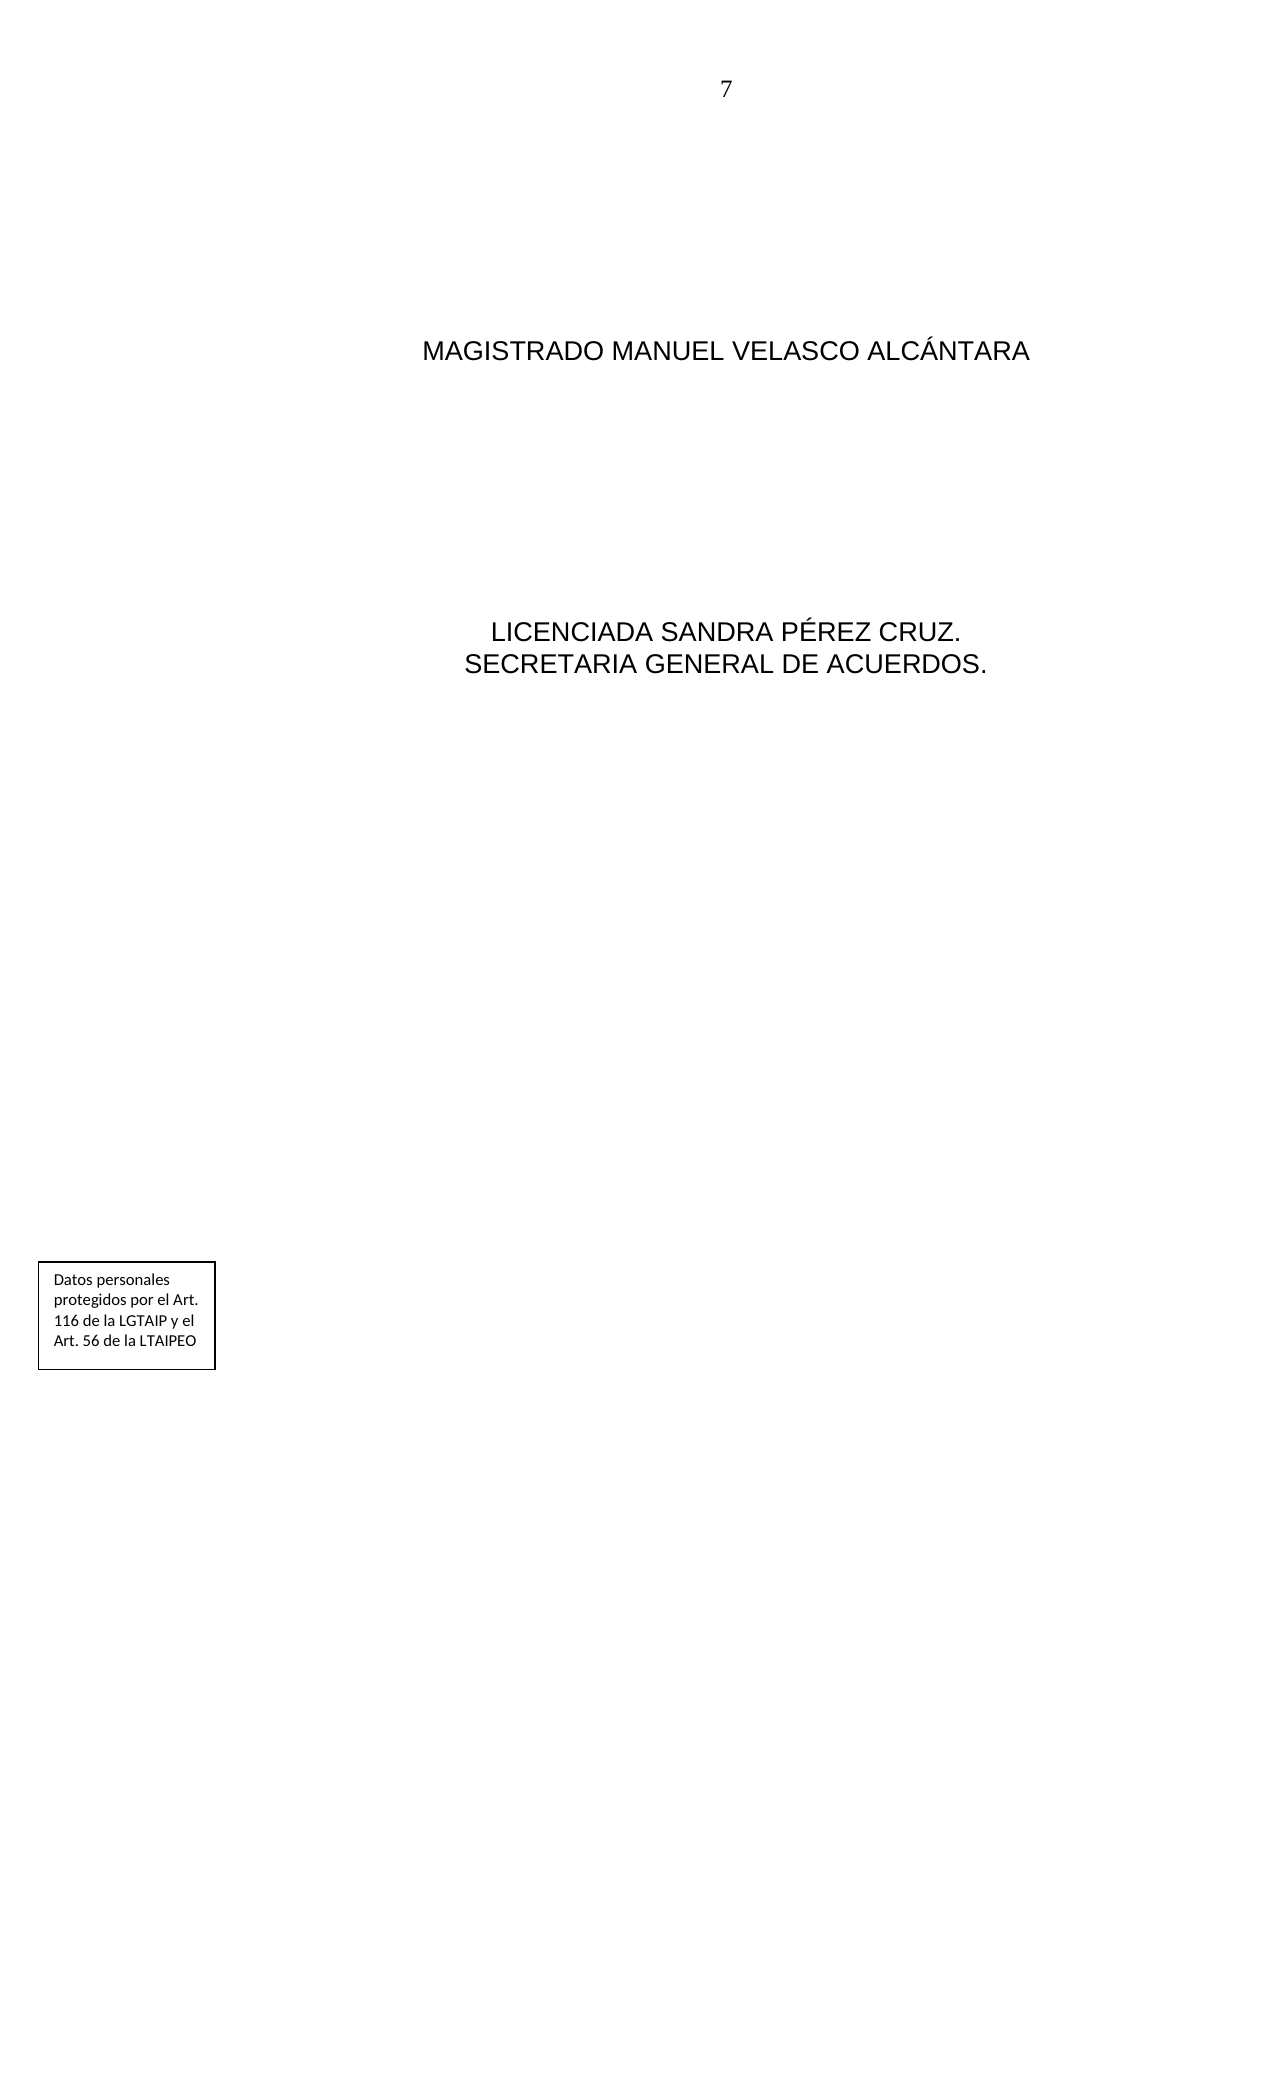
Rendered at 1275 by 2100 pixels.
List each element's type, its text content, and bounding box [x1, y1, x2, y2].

text SECRETARIA GENERAL DE ACUERDOS. [295, 648, 1157, 679]
text MAGISTRADO MANUEL VELASCO ALCÁNTARA [295, 335, 1157, 366]
text LICENCIADA SANDRA PÉREZ CRUZ. [295, 616, 1157, 648]
